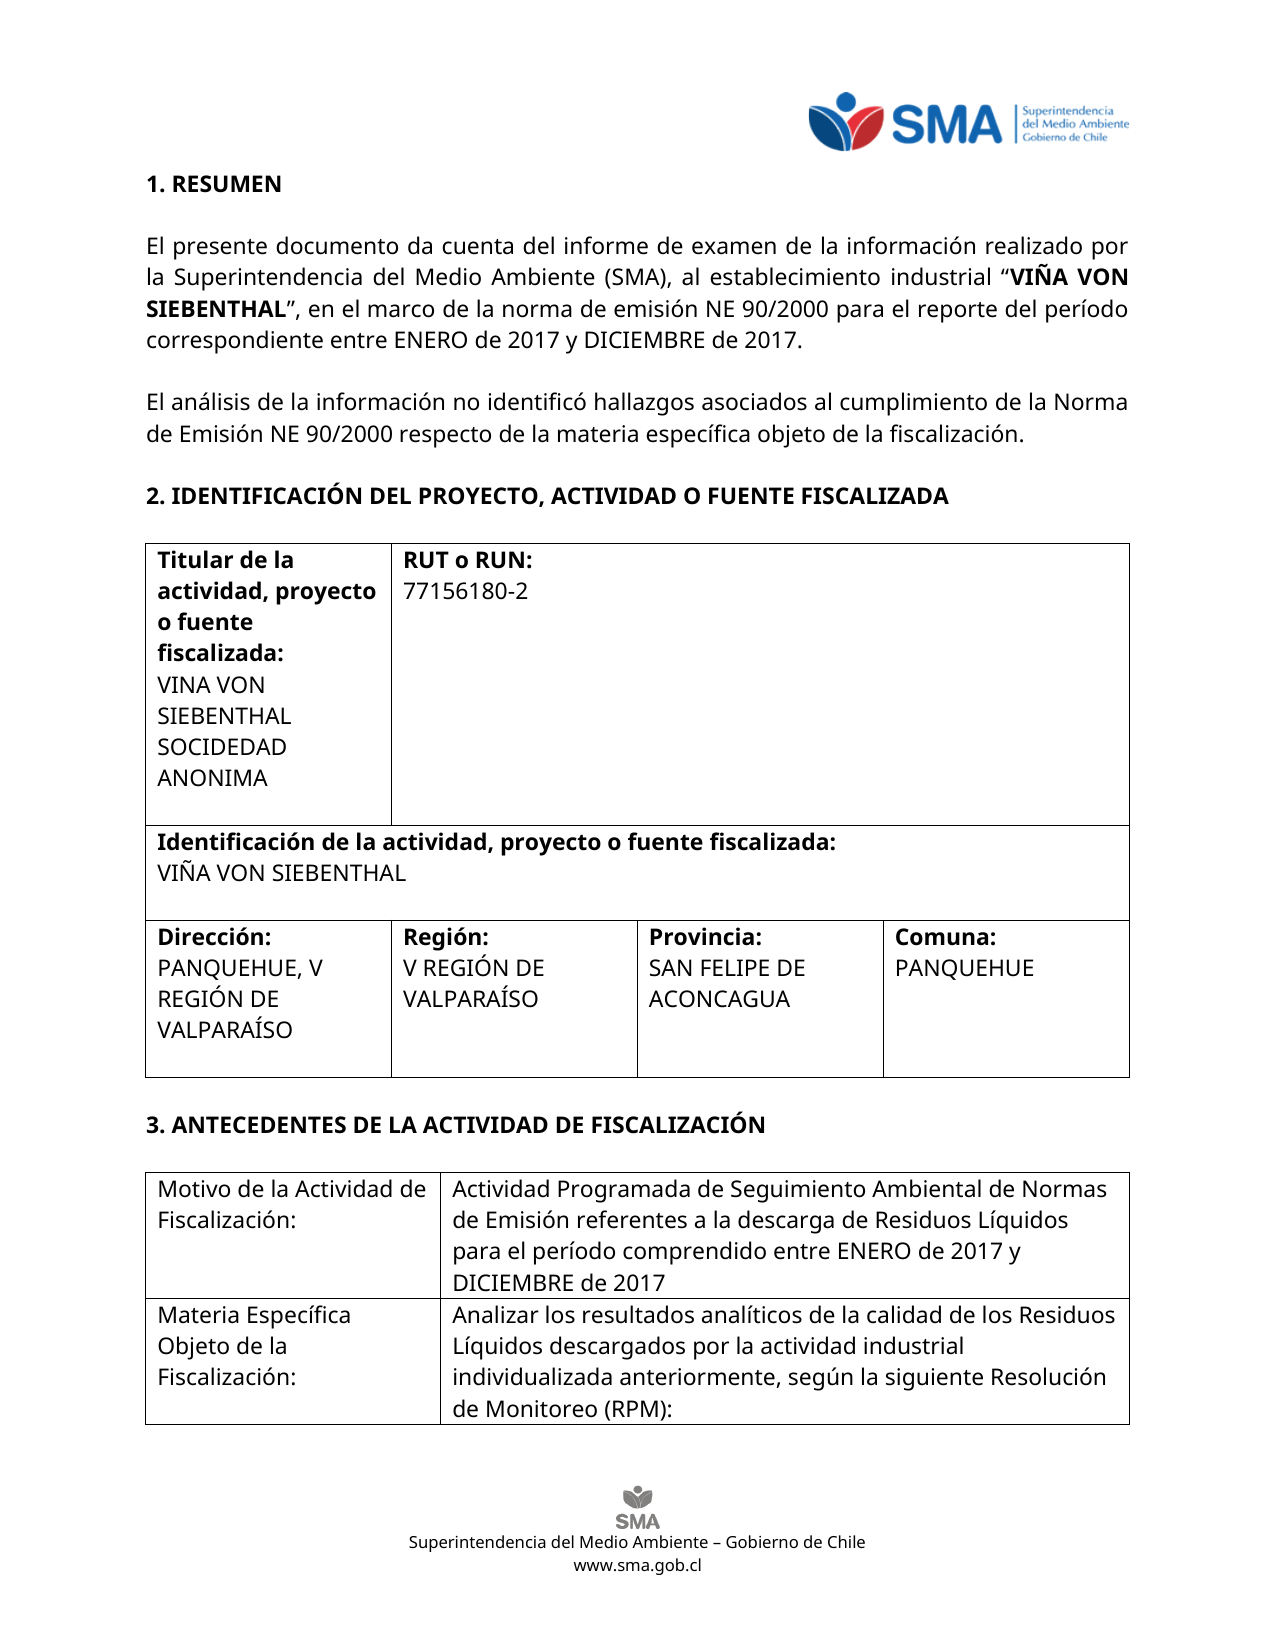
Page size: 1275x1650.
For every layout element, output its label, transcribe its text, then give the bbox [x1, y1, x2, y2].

table_cell Provincia: SAN FELIPE DE ACONCAGUA [638, 921, 883, 1077]
table_cell Región: V REGIÓN DE VALPARAÍSO [392, 921, 637, 1077]
picture [614, 1483, 661, 1531]
table_header RUT o RUN: 77156180-2 [392, 544, 1129, 825]
table_header Actividad Programada de Seguimiento Ambiental de Normas de Emisión referentes a la descarga de Residuos Líquidos para el período comprendido entre ENERO de 2017 y DICIEMBRE de 2017 [441, 1173, 1129, 1298]
text 3. ANTECEDENTES DE LA ACTIVIDAD DE FISCALIZACIÓN [146, 1109, 1129, 1172]
picture [808, 73, 1130, 168]
table_cell Identificación de la actividad, proyecto o fuente fiscalizada: VIÑA VON SIEBENTHAL [146, 826, 1129, 919]
table_header Motivo de la Actividad de Fiscalización: [146, 1173, 440, 1298]
text El presente documento da cuenta del informe de examen de la información realizado por la Superintendencia del Medio Ambiente (SMA), al establecimiento industrial “VIÑA VON SIEBENTHAL”, en el marco de la norma de emisión NE 90/2000 para el reporte del período correspondiente entre ENERO de 2017 y DICIEMBRE de 2017. [146, 230, 1129, 355]
table_cell Materia Específica Objeto de la Fiscalización: [146, 1299, 440, 1424]
text 1. RESUMEN [146, 167, 1129, 230]
table_header Titular de la actividad, proyecto o fuente fiscalizada: VINA VON SIEBENTHAL SOCIDEDAD ANONIMA [146, 544, 391, 825]
table_cell Dirección: PANQUEHUE, V REGIÓN DE VALPARAÍSO [146, 921, 391, 1077]
text 2. IDENTIFICACIÓN DEL PROYECTO, ACTIVIDAD O FUENTE FISCALIZADA [146, 480, 1129, 542]
table_cell Comuna: PANQUEHUE [884, 921, 1129, 1077]
text El análisis de la información no identificó hallazgos asociados al cumplimiento de la Norma de Emisión NE 90/2000 respecto de la materia específica objeto de la fiscalización. [146, 386, 1129, 449]
